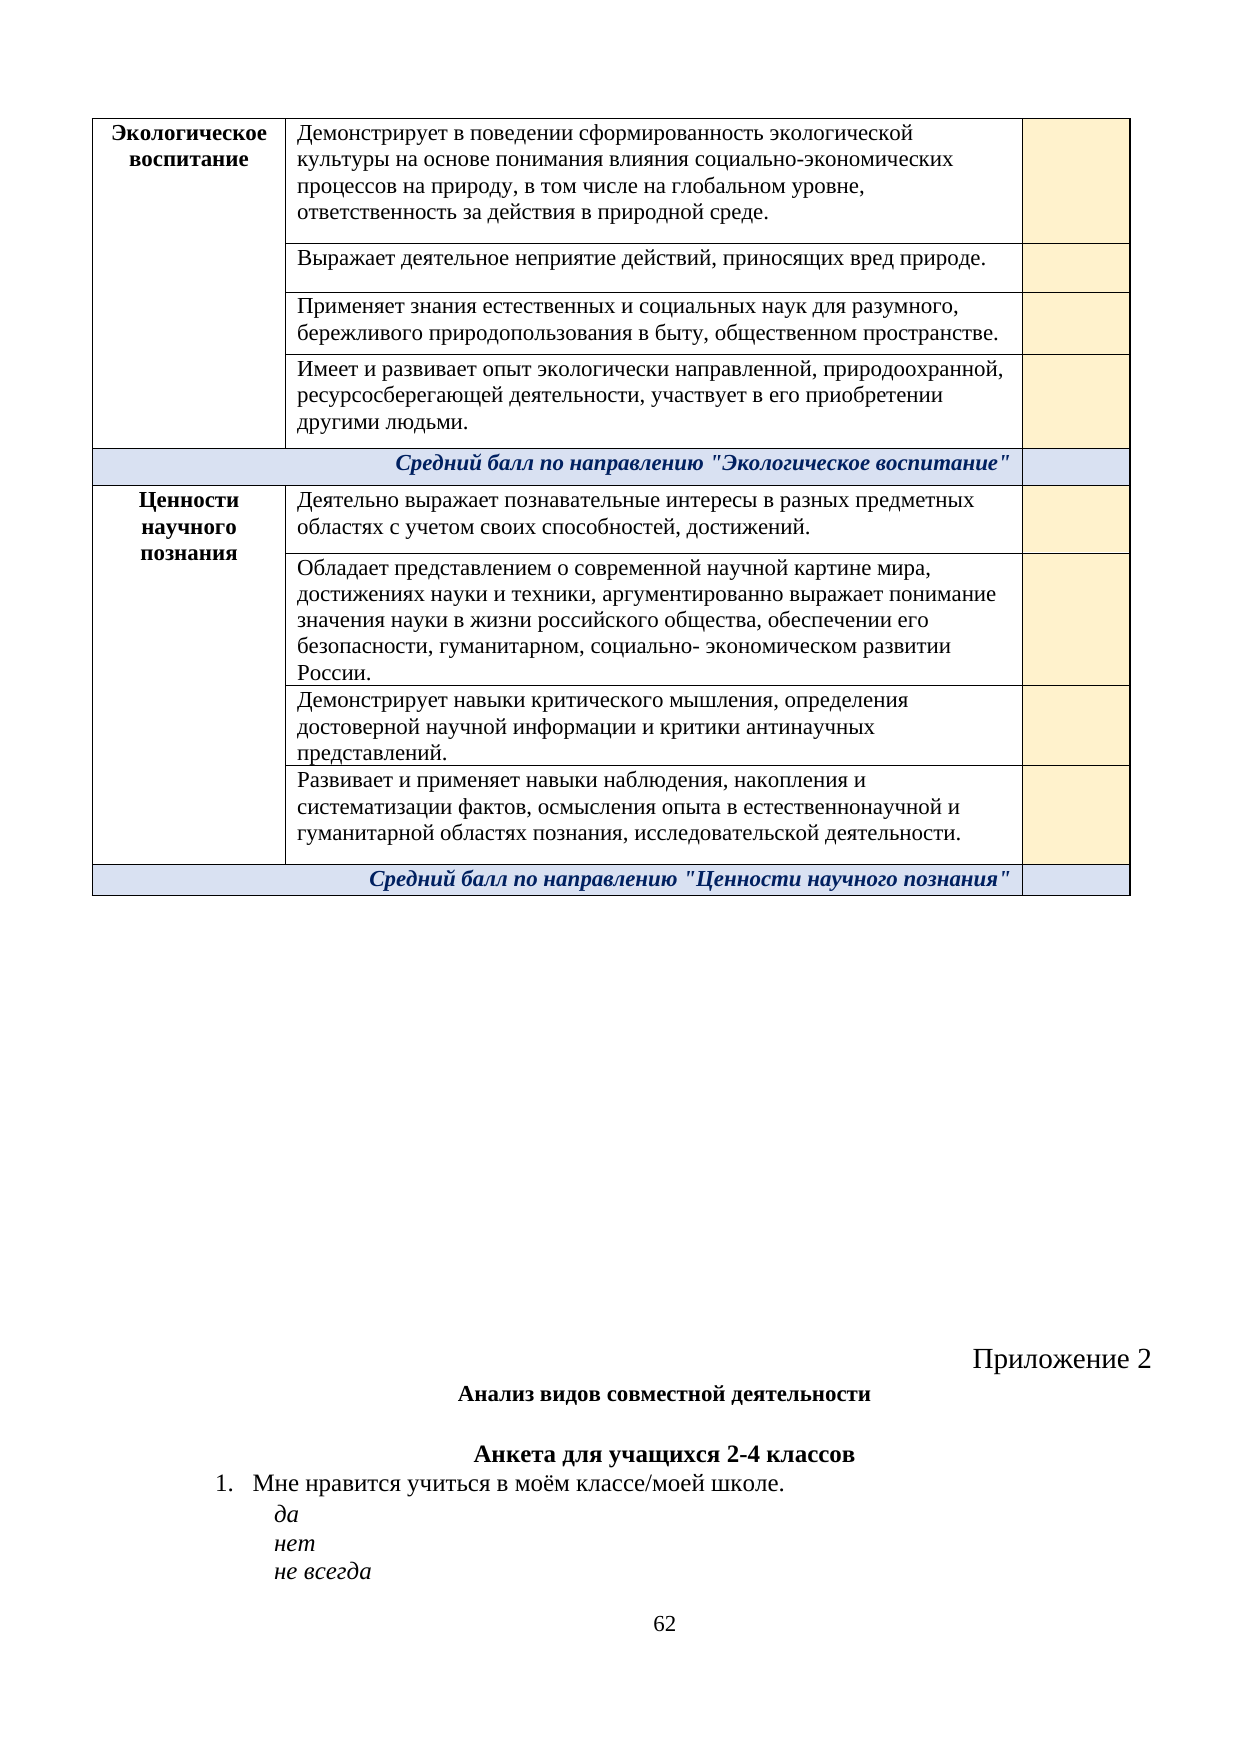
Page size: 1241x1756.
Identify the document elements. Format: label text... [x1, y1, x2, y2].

table_cell [1023, 554, 1129, 685]
table_cell [1023, 293, 1129, 354]
text Анкета для учащихся 2-4 классов [177, 1439, 1152, 1468]
table_cell [1023, 244, 1129, 292]
table_cell Демонстрирует навыки критического мышления, определения достоверной научной информации и критики антинаучных представлений. [286, 686, 1022, 765]
text Приложение 2 [177, 1342, 1152, 1375]
table_cell Ценности научного познания [93, 486, 285, 864]
table_cell Обладает представлением о современной научной картине мира, достижениях науки и техники, аргументированно выражает понимание значения науки в жизни российского общества, обеспечении его безопасности, гуманитарном, социально- экономическом развитии России. [286, 554, 1022, 685]
table_cell [1023, 766, 1129, 864]
text да [200, 1499, 1152, 1528]
table_cell [1023, 449, 1129, 485]
table_cell Выражает деятельное неприятие действий, приносящих вред природе. [286, 244, 1022, 292]
text не всегда [200, 1556, 1152, 1585]
table_cell [1023, 686, 1129, 765]
table_cell Средний балл по направлению "Ценности научного познания" [93, 865, 1022, 895]
table_cell [1023, 486, 1129, 552]
list Мне нравится учиться в моём классе/моей школе. [215, 1468, 1152, 1497]
text нет [200, 1528, 1152, 1556]
text Анализ видов совместной деятельности [177, 1380, 1152, 1406]
table_cell Экологическое воспитание [93, 119, 285, 448]
table_cell Демонстрирует в поведении сформированность экологической культуры на основе понимания влияния социально-экономических процессов на природу, в том числе на глобальном уровне, ответственность за действия в природной среде. [286, 119, 1022, 243]
table_cell Средний балл по направлению "Экологическое воспитание" [93, 449, 1022, 485]
table_cell Применяет знания естественных и социальных наук для разумного, бережливого природопользования в быту, общественном пространстве. [286, 293, 1022, 354]
table_cell Имеет и развивает опыт экологически направленной, природоохранной, ресурсосберегающей деятельности, участвует в его приобретении другими людьми. [286, 355, 1022, 448]
table_cell [1023, 119, 1129, 243]
table_cell Деятельно выражает познавательные интересы в разных предметных областях с учетом своих способностей, достижений. [286, 486, 1022, 552]
table_cell [1023, 355, 1129, 448]
table_cell [1023, 865, 1129, 895]
table_cell Развивает и применяет навыки наблюдения, накопления и систематизации фактов, осмысления опыта в естественнонаучной и гуманитарной областях познания, исследовательской деятельности. [286, 766, 1022, 864]
